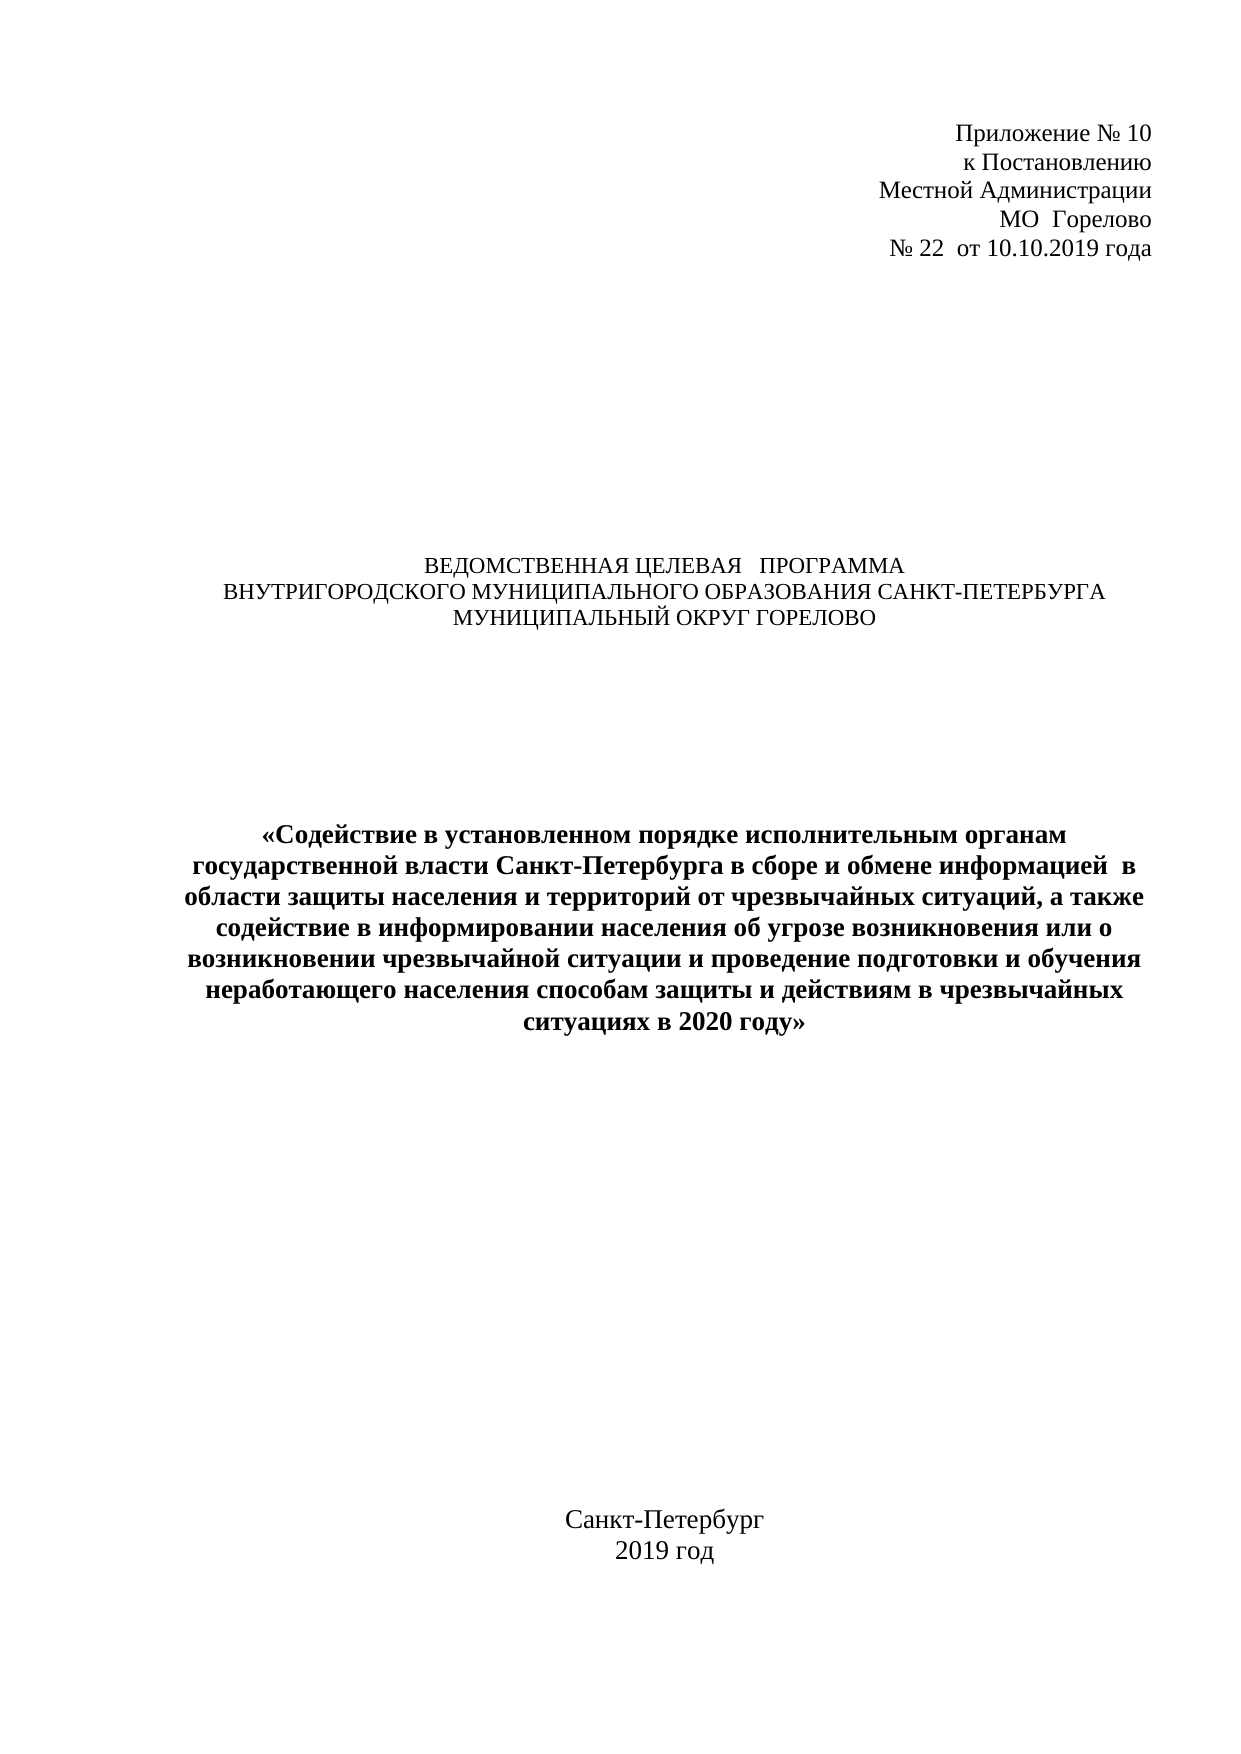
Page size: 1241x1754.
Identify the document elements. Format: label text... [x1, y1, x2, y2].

text № 22 от 10.10.2019 года [177, 233, 1152, 262]
text «Содействие в установленном порядке исполнительным органам государственной власти Санкт-Петербурга в сборе и обмене информацией в области защиты населения и территорий от чрезвычайных ситуаций, а также содействие в информировании населения об угрозе возникновения или о возникновении чрезвычайной ситуации и проведение подготовки и обучения неработающего населения способам защиты и действиям в чрезвычайных ситуациях в 2020 году» [177, 818, 1152, 1036]
text Приложение № 10 [177, 118, 1152, 147]
text ВНУТРИГОРОДСКОГО МУНИЦИПАЛЬНОГО ОБРАЗОВАНИЯ САНКТ-ПЕТЕРБУРГА [177, 578, 1152, 604]
text МУНИЦИПАЛЬНЫЙ ОКРУГ ГОРЕЛОВО [177, 604, 1152, 631]
text Санкт-Петербург [177, 1503, 1152, 1534]
text МО Горелово [177, 204, 1152, 233]
text к Постановлению [177, 147, 1152, 176]
text 2019 год [177, 1534, 1152, 1565]
text Местной Администрации [177, 176, 1152, 204]
text ВЕДОМСТВЕННАЯ ЦЕЛЕВАЯ ПРОГРАММА [177, 552, 1152, 578]
